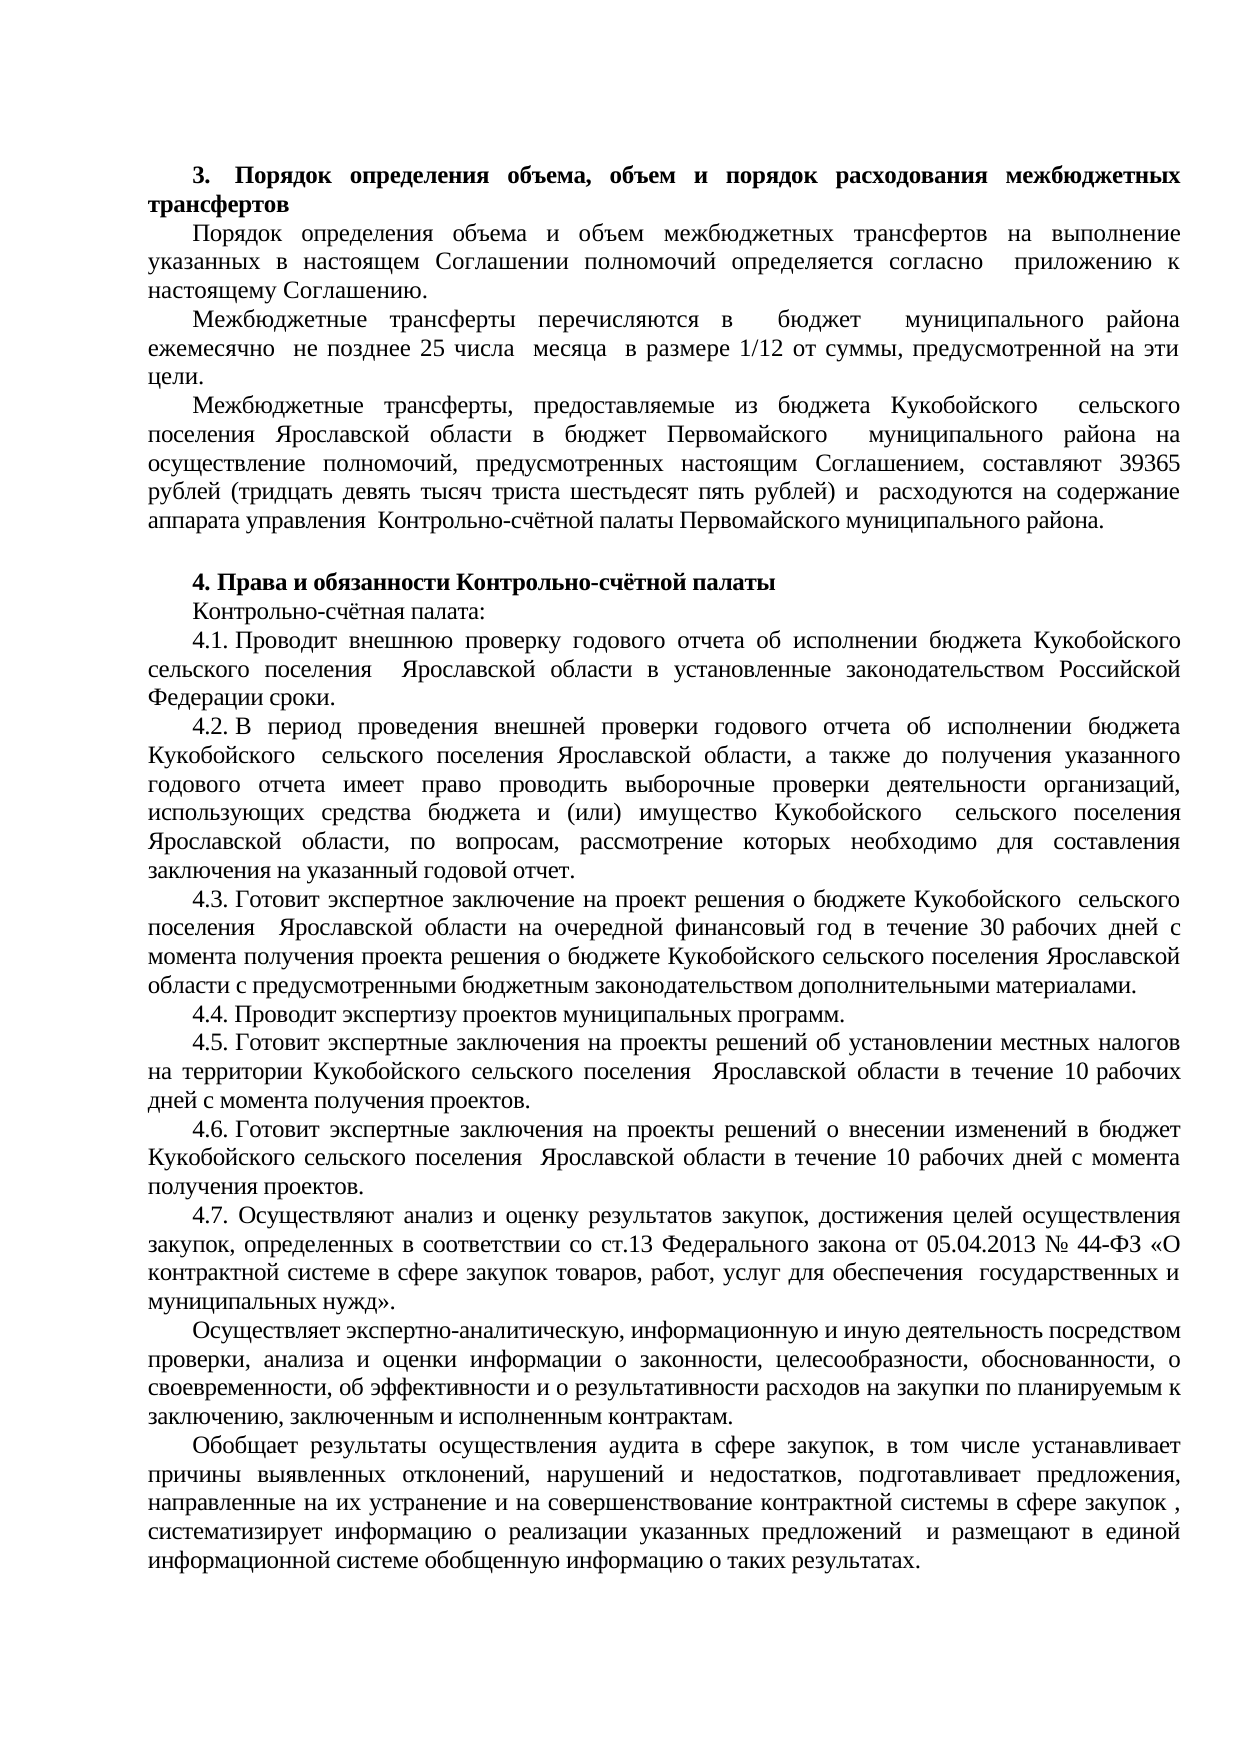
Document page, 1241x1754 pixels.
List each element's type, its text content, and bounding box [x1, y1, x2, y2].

text Межбюджетные трансферты перечисляются в бюджет муниципального района ежемесячно не позднее 25 числа месяца в размере 1/12 от суммы, предусмотренной на эти цели. [148, 304, 1181, 390]
text Порядок определения объема и объем межбюджетных трансфертов на выполнение указанных в настоящем Соглашении полномочий определяется согласно приложению к настоящему Соглашению. [148, 218, 1181, 304]
text 4.5. Готовит экспертные заключения на проекты решений об установлении местных налогов на территории Кукобойского сельского поселения Ярославской области в течение 10 рабочих дней с момента получения проектов. [148, 1027, 1181, 1114]
text 3. Порядок определения объема, объем и порядок расходования межбюджетных трансфертов [148, 160, 1181, 218]
text 4.3. Готовит экспертное заключение на проект решения о бюджете Кукобойского сельского поселения Ярославской области на очередной финансовый год в течение 30 рабочих дней с момента получения проекта решения о бюджете Кукобойского сельского поселения Ярославской области с предусмотренными бюджетным законодательством дополнительными материалами. [148, 884, 1181, 999]
text 4.2. В период проведения внешней проверки годового отчета об исполнении бюджета Кукобойского сельского поселения Ярославской области, а также до получения указанного годового отчета имеет право проводить выборочные проверки деятельности организаций, использующих средства бюджета и (или) имущество Кукобойского сельского поселения Ярославской области, по вопросам, рассмотрение которых необходимо для составления заключения на указанный годовой отчет. [148, 711, 1181, 884]
text Контрольно-счётная палата: [148, 596, 1181, 625]
text 4.6. Готовит экспертные заключения на проекты решений о внесении изменений в бюджет Кукобойского сельского поселения Ярославской области в течение 10 рабочих дней с момента получения проектов. [148, 1114, 1181, 1200]
text Межбюджетные трансферты, предоставляемые из бюджета Кукобойского сельского поселения Ярославской области в бюджет Первомайского муниципального района на осуществление полномочий, предусмотренных настоящим Соглашением, составляют 39365 рублей (тридцать девять тысяч триста шестьдесят пять рублей) и расходуются на содержание аппарата управления Контрольно-счётной палаты Первомайского муниципального района. [148, 390, 1181, 534]
text 4. Права и обязанности Контрольно-счётной палаты [148, 567, 1181, 596]
text Осуществляет экспертно-аналитическую, информационную и иную деятельность посредством проверки, анализа и оценки информации о законности, целесообразности, обоснованности, о своевременности, об эффективности и о результативности расходов на закупки по планируемым к заключению, заключенным и исполненным контрактам. [148, 1315, 1181, 1430]
text 4.1. Проводит внешнюю проверку годового отчета об исполнении бюджета Кукобойского сельского поселения Ярославской области в установленные законодательством Российской Федерации сроки. [148, 625, 1181, 711]
text 4.7. Осуществляют анализ и оценку результатов закупок, достижения целей осуществления закупок, определенных в соответствии со ст.13 Федерального закона от 05.04.2013 № 44-ФЗ «О контрактной системе в сфере закупок товаров, работ, услуг для обеспечения государственных и муниципальных нужд». [148, 1200, 1181, 1315]
text 4.4. Проводит экспертизу проектов муниципальных программ. [148, 999, 1181, 1027]
text Обобщает результаты осуществления аудита в сфере закупок, в том числе устанавливает причины выявленных отклонений, нарушений и недостатков, подготавливает предложения, направленные на их устранение и на совершенствование контрактной системы в сфере закупок , систематизирует информацию о реализации указанных предложений и размещают в единой информационной системе обобщенную информацию о таких результатах. [148, 1430, 1181, 1574]
